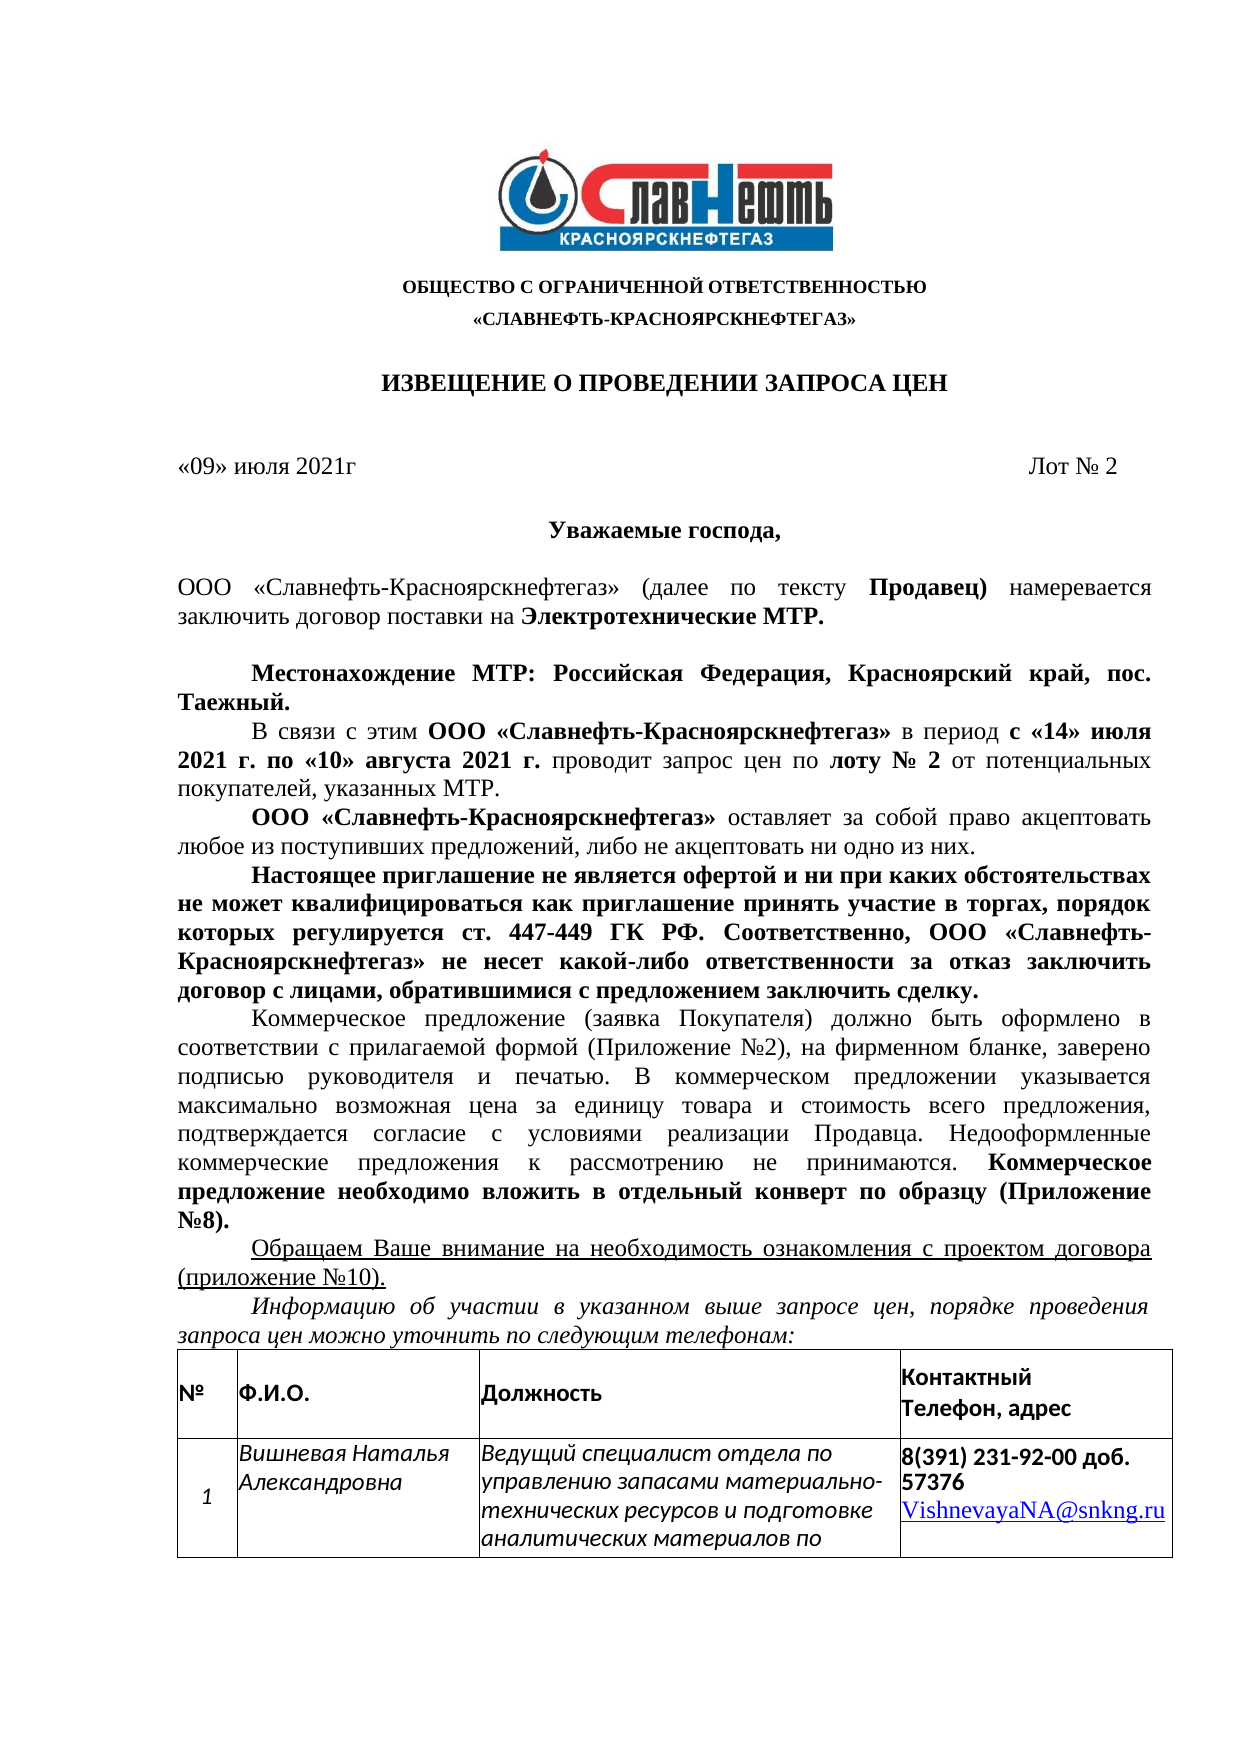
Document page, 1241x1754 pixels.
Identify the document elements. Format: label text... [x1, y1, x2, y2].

table_header № [178, 1350, 237, 1437]
text ОБЩЕСТВО C ОГРАНИЧЕННОЙ ОТВЕТСТВЕННОСТЬЮ [177, 276, 1152, 297]
text «09» июля 2021г Лот № 2 [177, 451, 1152, 479]
picture [494, 142, 835, 252]
text ООО «Славнефть-Красноярскнефтегаз» оставляет за собой право акцептовать любое из поступивших предложений, либо не акцептовать ни одно из них. [177, 802, 1152, 860]
text Уважаемые господа, [177, 515, 1152, 543]
table_header Ф.И.О. [238, 1350, 479, 1437]
text ООО «Славнефть-Красноярскнефтегаз» (далее по тексту Продавец) намеревается заключить договор поставки на Электротехнические МТР. [177, 572, 1152, 630]
table_cell 8(391) 231-92-00 доб. 57376 VishnevayaNA@snkng.ru [901, 1439, 1172, 1557]
text Коммерческое предложение (заявка Покупателя) должно быть оформлено в соответствии с прилагаемой формой (Приложение №2), на фирменном бланке, заверено подписью руководителя и печатью. В коммерческом предложении указывается максимально возможная цена за единицу товара и стоимость всего предложения, подтверждается согласие с условиями реализации Продавца. Недооформленные коммерческие предложения к рассмотрению не принимаются. Коммерческое предложение необходимо вложить в отдельный конверт по образцу (Приложение №8). [177, 1003, 1152, 1233]
text Информацию об участии в указанном выше запросе цен, порядке проведения запроса цен можно уточнить по следующим телефонам: [177, 1291, 1152, 1348]
text Настоящее приглашение не является офертой и ни при каких обстоятельствах не может квалифицироваться как приглашение принять участие в торгах, порядок которых регулируется ст. 447-449 ГК РФ. Соответственно, ООО «Славнефть-Красноярскнефтегаз» не несет какой-либо ответственности за отказ заключить договор с лицами, обратившимися с предложением заключить сделку. [177, 860, 1152, 1003]
table_header Должность [480, 1350, 900, 1437]
text Обращаем Ваше внимание на необходимость ознакомления с проектом договора (приложение №10). [177, 1233, 1152, 1291]
table_header Контактный Телефон, адрес [901, 1350, 1172, 1437]
table_cell Вишневая Наталья Александровна [238, 1439, 479, 1557]
text «СЛАВНЕФТЬ-КРАСНОЯРСКНЕФТЕГАЗ» [177, 308, 1152, 330]
text ИЗВЕЩЕНИЕ О ПРОВЕДЕНИИ ЗАПРОСА ЦЕН [177, 368, 1152, 397]
table_cell 1 [178, 1439, 237, 1557]
text В связи с этим ООО «Славнефть-Красноярскнефтегаз» в период с «14» июля 2021 г. по «10» августа 2021 г. проводит запрос цен по лоту № 2 от потенциальных покупателей, указанных МТР. [177, 716, 1152, 802]
table_cell Ведущий специалист отдела по управлению запасами материально-технических ресурсов и подготовке аналитических материалов по запасам [570, 1439, 900, 1557]
text Местонахождение МТР: Российская Федерация, Красноярский край, пос. Таежный. [177, 658, 1152, 716]
